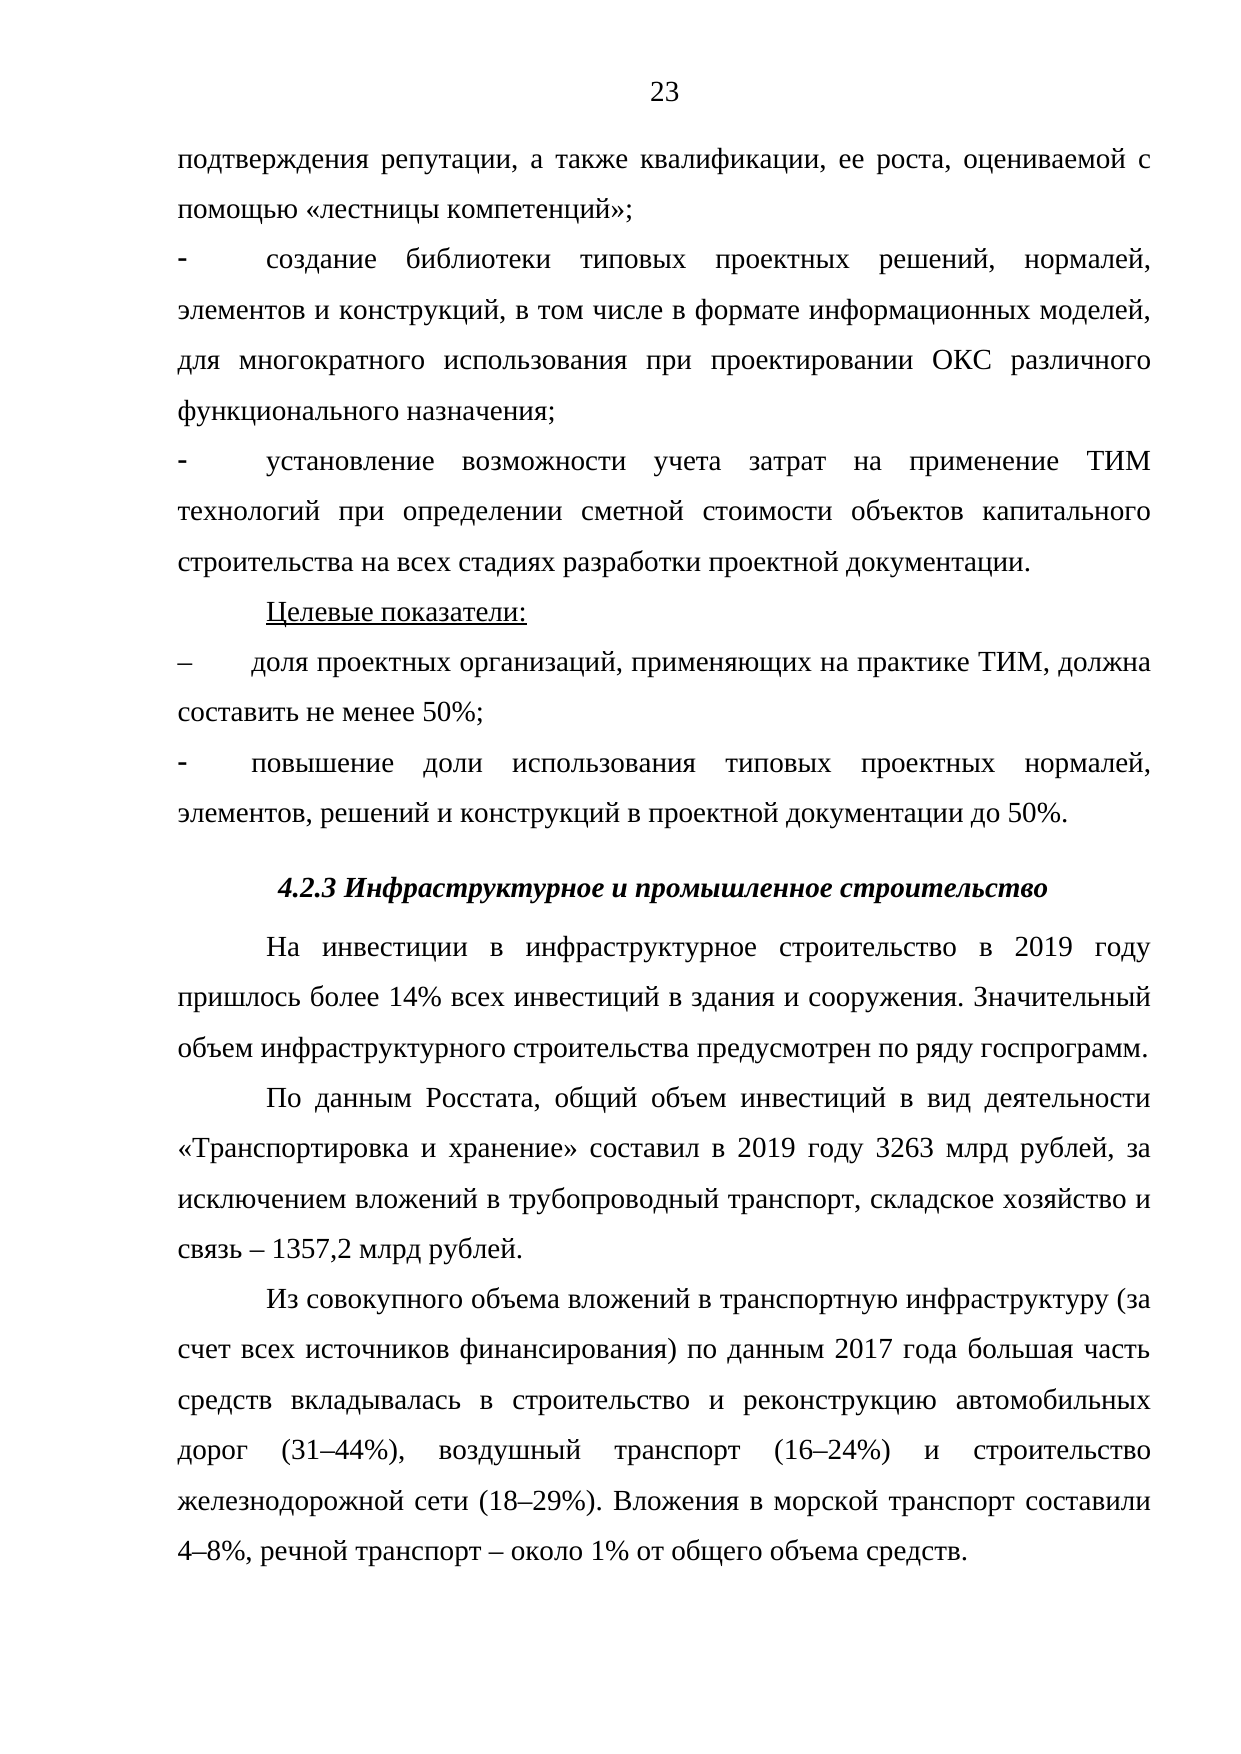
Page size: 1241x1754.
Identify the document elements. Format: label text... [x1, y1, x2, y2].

subtitle 4.2.3 Инфраструктурное и промышленное строительство [177, 871, 1152, 904]
text По данным Росстата, общий объем инвестиций в вид деятельности «Транспортировка и хранение» составил в 2019 году 3263 млрд рублей, за исключением вложений в трубопроводный транспорт, складское хозяйство и связь – 1357,2 млрд рублей. [177, 1080, 1152, 1264]
list повышение доли использования типовых проектных нормалей, элементов, решений и конструкций в проектной документации до 50%. [177, 745, 1152, 829]
text На инвестиции в инфраструктурное строительство в 2019 году пришлось более 14% всех инвестиций в здания и сооружения. Значительный объем инфраструктурного строительства предусмотрен по ряду госпрограмм. [177, 929, 1152, 1063]
text – доля проектных организаций, применяющих на практике ТИМ, должна составить не менее 50%; [177, 644, 1152, 728]
list создание библиотеки типовых проектных решений, нормалей, элементов и конструкций, в том числе в формате информационных моделей, для многократного использования при проектировании ОКС различного функционального назначения; [177, 242, 1152, 426]
text Целевые показатели: [177, 594, 1152, 627]
list установление возможности учета затрат на применение ТИМ технологий при определении сметной стоимости объектов капитального строительства на всех стадиях разработки проектной документации. [177, 443, 1152, 577]
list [177, 141, 1152, 225]
text Из совокупного объема вложений в транспортную инфраструктуру (за счет всех источников финансирования) по данным 2017 года большая часть средств вкладывалась в строительство и реконструкцию автомобильных дорог (31–44%), воздушный транспорт (16–24%) и строительство железнодорожной сети (18–29%). Вложения в морской транспорт составили 4–8%, речной транспорт – около 1% от общего объема средств. [177, 1281, 1152, 1566]
